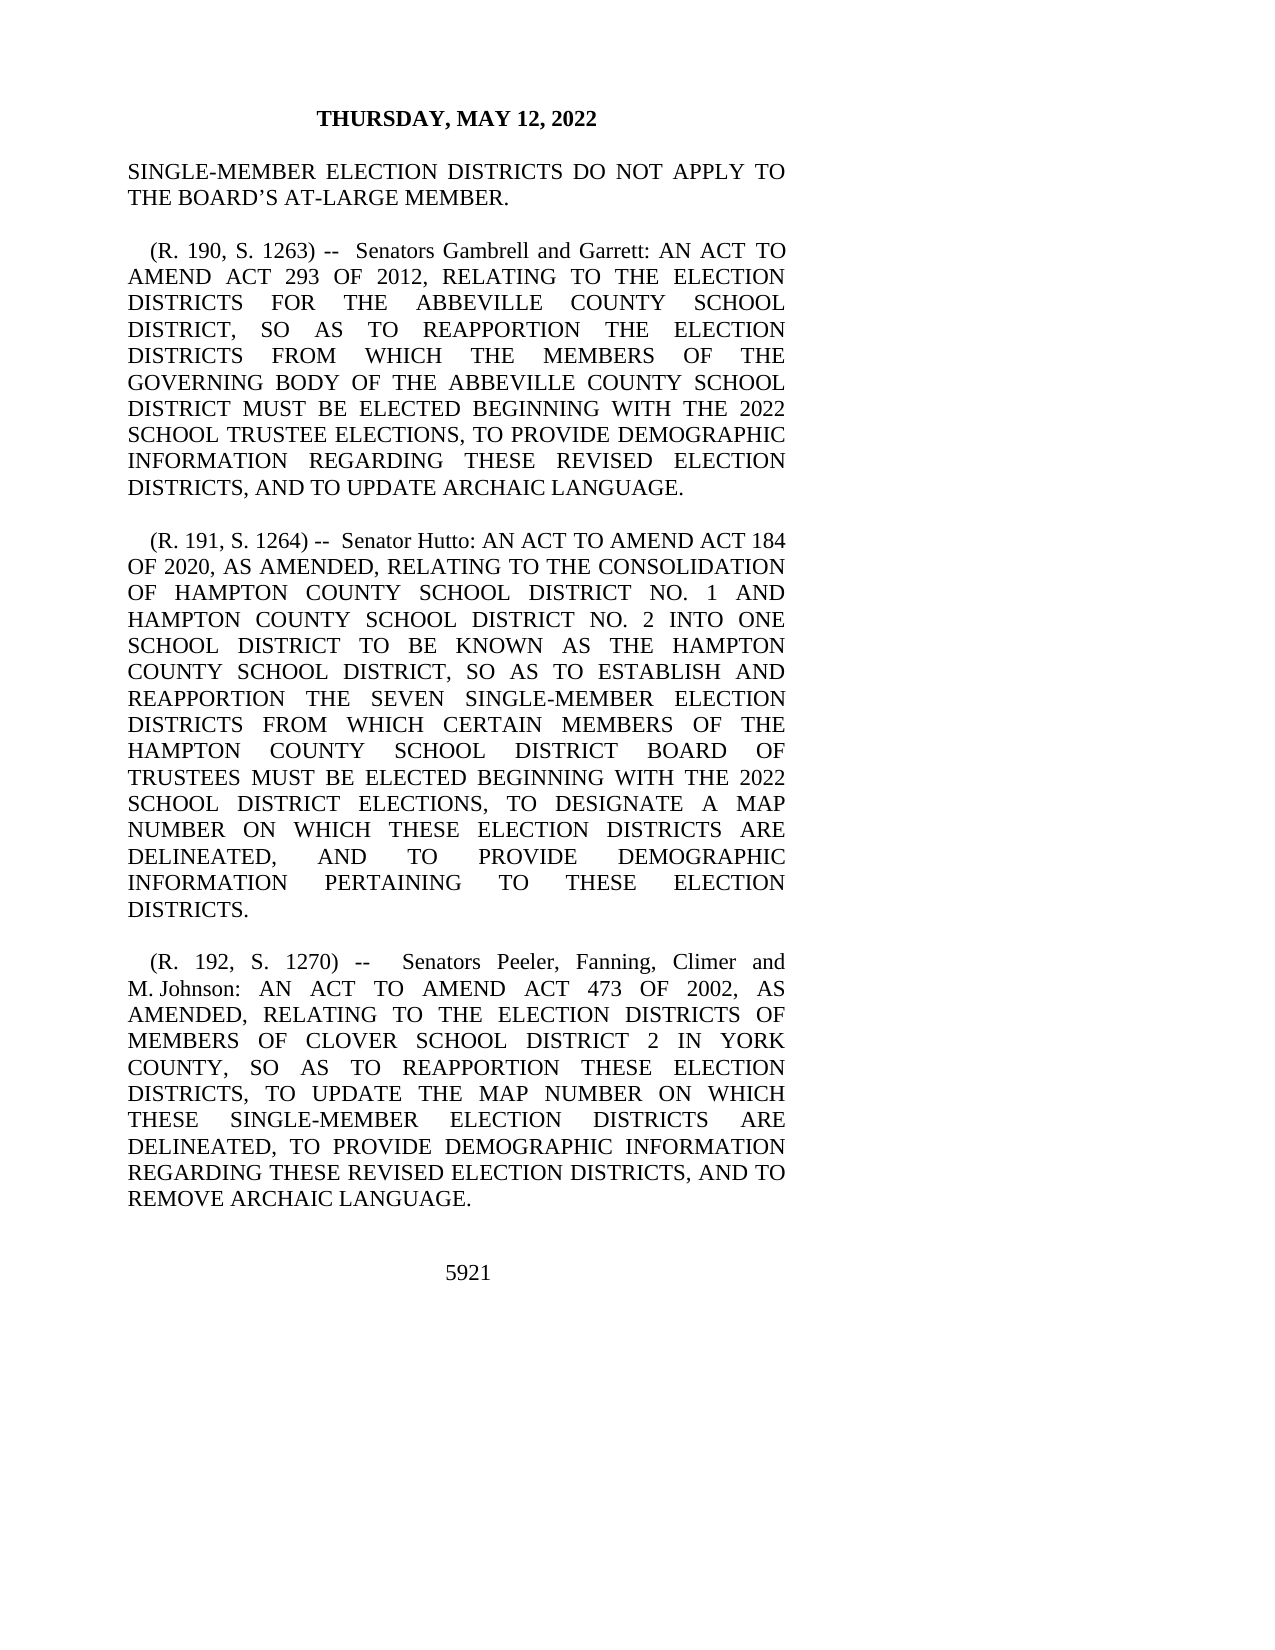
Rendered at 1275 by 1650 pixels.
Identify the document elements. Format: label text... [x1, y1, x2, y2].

text (R. 190, S. 1263) -- Senators Gambrell and Garrett: AN ACT TO AMEND ACT 293 OF 2012, RELATING TO THE ELECTION DISTRICTS FOR THE ABBEVILLE COUNTY SCHOOL DISTRICT, SO AS TO REAPPORTION THE ELECTION DISTRICTS FROM WHICH THE MEMBERS OF THE GOVERNING BODY OF THE ABBEVILLE COUNTY SCHOOL DISTRICT MUST BE ELECTED BEGINNING WITH THE 2022 SCHOOL TRUSTEE ELECTIONS, TO PROVIDE DEMOGRAPHIC INFORMATION REGARDING THESE REVISED ELECTION DISTRICTS, AND TO UPDATE ARCHAIC LANGUAGE. [127, 237, 786, 500]
text (R. 192, S. 1270) -- Senators Peeler, Fanning, Climer and M. Johnson: AN ACT TO AMEND ACT 473 OF 2002, AS AMENDED, RELATING TO THE ELECTION DISTRICTS OF MEMBERS OF CLOVER SCHOOL DISTRICT 2 IN YORK COUNTY, SO AS TO REAPPORTION THESE ELECTION DISTRICTS, TO UPDATE THE MAP NUMBER ON WHICH THESE SINGLE-MEMBER ELECTION DISTRICTS ARE DELINEATED, TO PROVIDE DEMOGRAPHIC INFORMATION REGARDING THESE REVISED ELECTION DISTRICTS, AND TO REMOVE ARCHAIC LANGUAGE. [127, 948, 786, 1212]
text (R. 191, S. 1264) -- Senator Hutto: AN ACT TO AMEND ACT 184 OF 2020, AS AMENDED, RELATING TO THE CONSOLIDATION OF HAMPTON COUNTY SCHOOL DISTRICT NO. 1 AND HAMPTON COUNTY SCHOOL DISTRICT NO. 2 INTO ONE SCHOOL DISTRICT TO BE KNOWN AS THE HAMPTON COUNTY SCHOOL DISTRICT, SO AS TO ESTABLISH AND REAPPORTION THE SEVEN SINGLE-MEMBER ELECTION DISTRICTS FROM WHICH CERTAIN MEMBERS OF THE HAMPTON COUNTY SCHOOL DISTRICT BOARD OF TRUSTEES MUST BE ELECTED BEGINNING WITH THE 2022 SCHOOL DISTRICT ELECTIONS, TO DESIGNATE A MAP NUMBER ON WHICH THESE ELECTION DISTRICTS ARE DELINEATED, AND TO PROVIDE DEMOGRAPHIC INFORMATION PERTAINING TO THESE ELECTION DISTRICTS. [127, 527, 786, 922]
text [127, 158, 786, 210]
